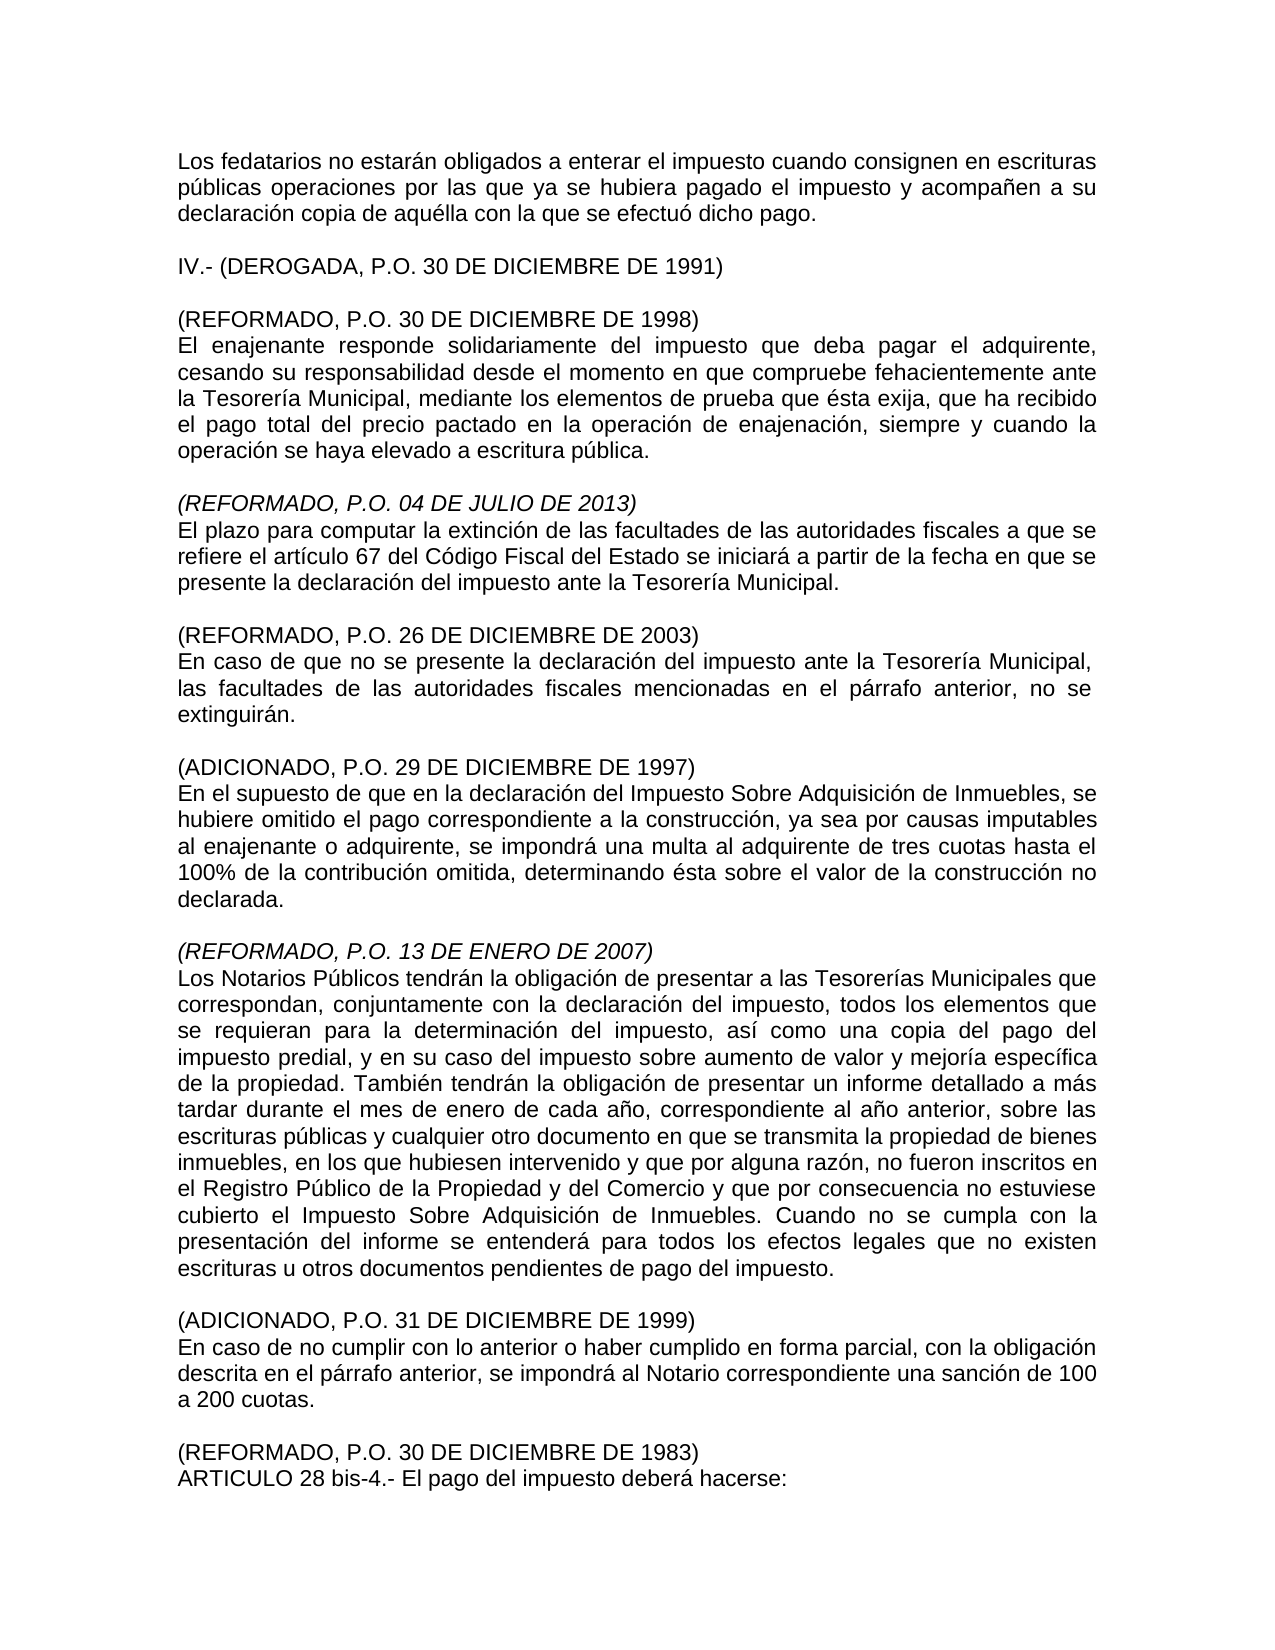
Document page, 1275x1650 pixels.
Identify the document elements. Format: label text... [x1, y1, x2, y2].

text El enajenante responde solidariamente del impuesto que deba pagar el adquirente, cesando su responsabilidad desde el momento en que compruebe fehacientemente ante la Tesorería Municipal, mediante los elementos de prueba que ésta exija, que ha recibido el pago total del precio pactado en la operación de enajenación, siempre y cuando la operación se haya elevado a escritura pública. [177, 332, 1098, 464]
text El plazo para computar la extinción de las facultades de las autoridades fiscales a que se refiere el artículo 67 del Código Fiscal del Estado se iniciará a partir de la fecha en que se presente la declaración del impuesto ante la Tesorería Municipal. [177, 517, 1098, 596]
text (ADICIONADO, P.O. 29 DE DICIEMBRE DE 1997) [177, 754, 1098, 780]
text (ADICIONADO, P.O. 31 DE DICIEMBRE DE 1999) [177, 1307, 1098, 1333]
text (REFORMADO, P.O. 30 DE DICIEMBRE DE 1983) [177, 1439, 1098, 1465]
text Los fedatarios no estarán obligados a enterar el impuesto cuando consignen en escrituras públicas operaciones por las que ya se hubiera pagado el impuesto y acompañen a su declaración copia de aquélla con la que se efectuó dicho pago. [177, 148, 1098, 227]
text IV.- (DEROGADA, P.O. 30 DE DICIEMBRE DE 1991) [177, 253, 1098, 279]
text En el supuesto de que en la declaración del Impuesto Sobre Adquisición de Inmuebles, se hubiere omitido el pago correspondiente a la construcción, ya sea por causas imputables al enajenante o adquirente, se impondrá una multa al adquirente de tres cuotas hasta el 100% de la contribución omitida, determinando ésta sobre el valor de la construcción no declarada. [177, 780, 1098, 912]
text En caso de no cumplir con lo anterior o haber cumplido en forma parcial, con la obligación descrita en el párrafo anterior, se impondrá al Notario correspondiente una sanción de 200 cuotas. [177, 1333, 1098, 1413]
text (REFORMADO, P.O. 13 DE ENERO DE 2007) [177, 938, 1098, 964]
text ARTICULO 28 bis-4.- El pago del impuesto deberá hacerse: [177, 1465, 1098, 1492]
text Los Notarios Públicos tendrán la obligación de presentar a las Tesorerías Municipales que correspondan, conjuntamente con la declaración del impuesto, todos los elementos que se requieran para la determinación del impuesto, así como una copia del pago del impuesto predial, y en su caso del impuesto sobre aumento de valor y mejoría específica de la propiedad. También tendrán la obligación de presentar un informe detallado a más tardar durante el mes de enero de cada año, correspondiente al año anterior, sobre las escrituras públicas y cualquier otro documento en que se transmita la propiedad de bienes inmuebles, en los que hubiesen intervenido y que por alguna razón, no fueron inscritos en el Registro Público de la Propiedad y del Comercio y que por consecuencia no estuviese cubierto el Impuesto Sobre Adquisición de Inmuebles. Cuando no se cumpla con la presentación del informe se entenderá para todos los efectos legales que no existen escrituras u otros documentos pendientes de pago del impuesto. [177, 964, 1098, 1281]
text (REFORMADO, P.O. 26 DE DICIEMBRE DE 2003) [177, 622, 1098, 648]
text En caso de que no se presente la declaración del impuesto ante la Tesorería Municipal, las facultades de las autoridades fiscales mencionadas en el párrafo anterior, no se extinguirán. [177, 648, 1093, 727]
text (REFORMADO, P.O. 04 DE JULIO DE 2013) [177, 490, 1098, 517]
text (REFORMADO, P.O. 30 DE DICIEMBRE DE 1998) [177, 306, 1098, 332]
